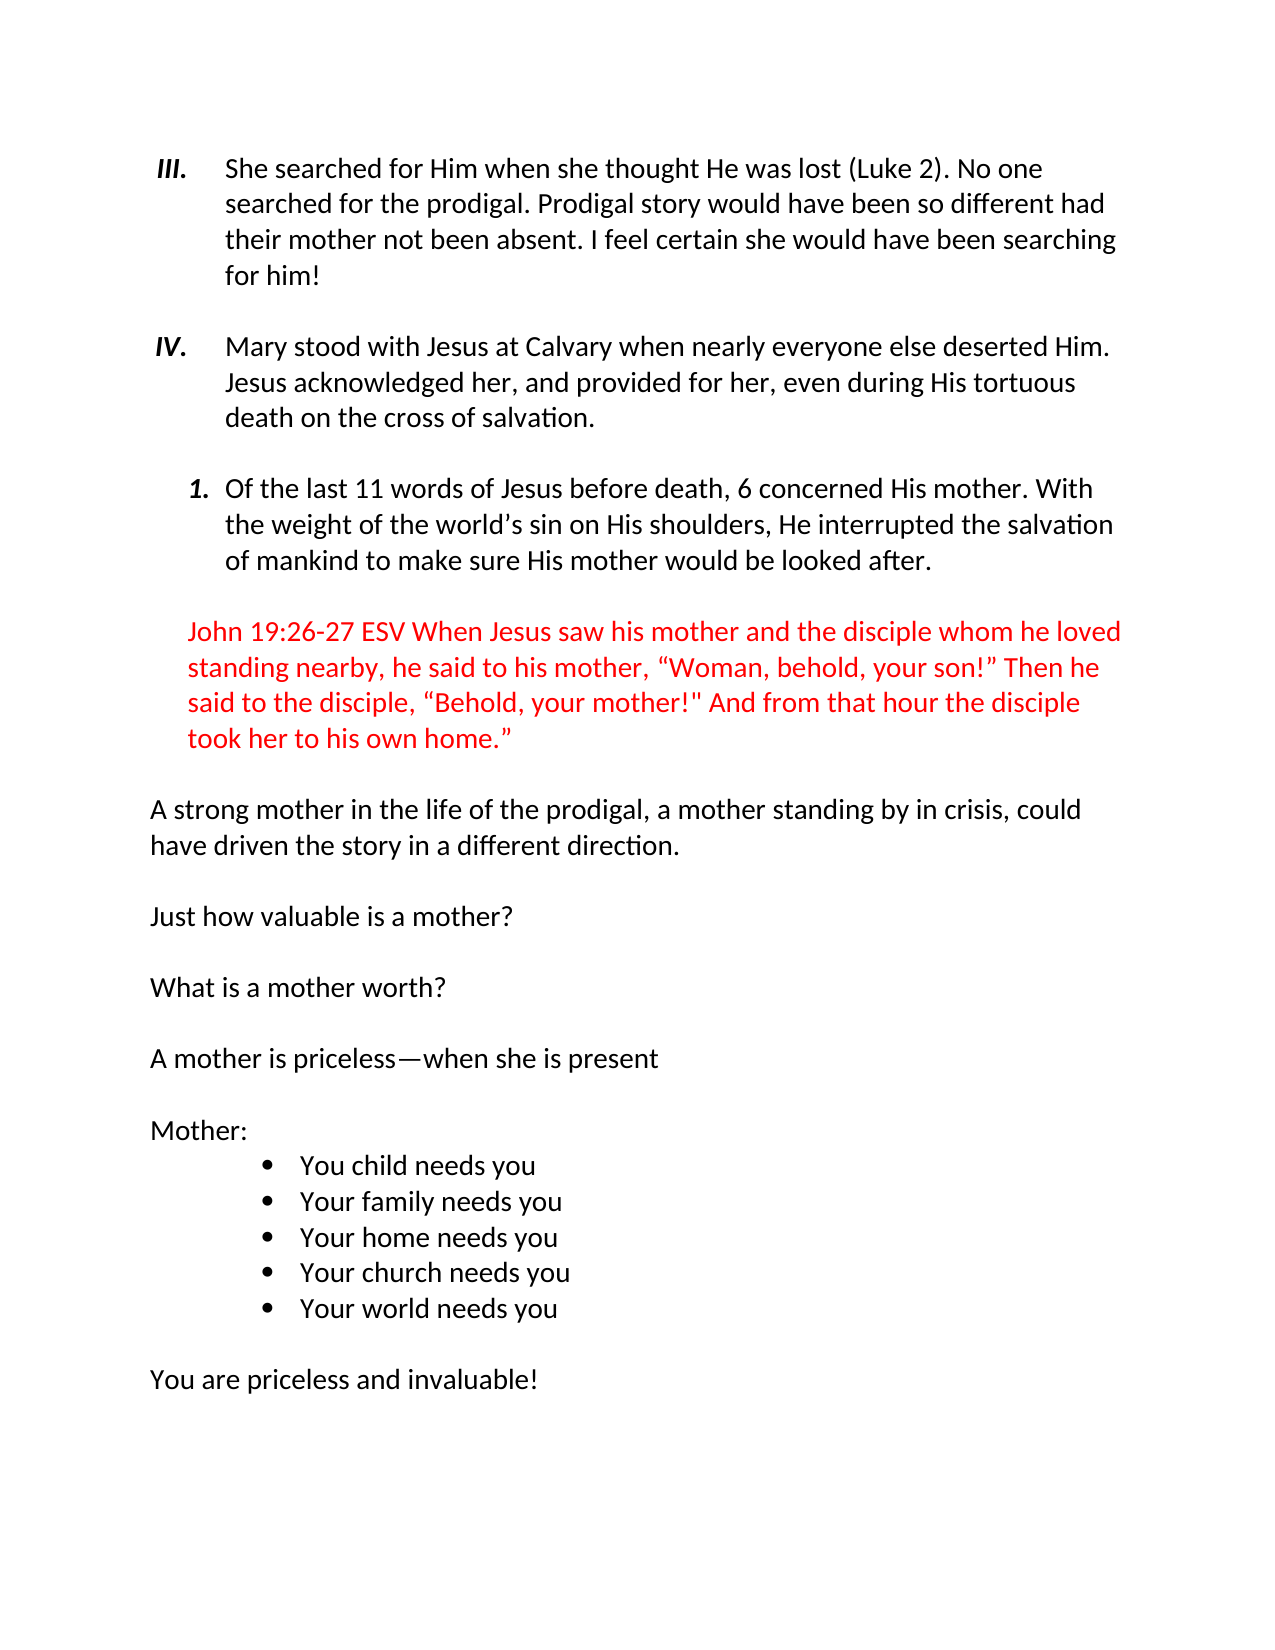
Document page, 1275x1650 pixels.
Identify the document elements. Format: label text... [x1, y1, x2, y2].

list Mary stood with Jesus at Calvary when nearly everyone else deserted Him. Jesus acknowledged her, and provided for her, even during His tortuous death on the cross of salvation. [187, 328, 1125, 435]
text Mother: [150, 1112, 1125, 1147]
text A strong mother in the life of the prodigal, a mother standing by in crisis, could have driven the story in a different direction. [150, 791, 1125, 862]
list Your world needs you [262, 1290, 1125, 1326]
text A mother is priceless—when she is present [150, 1041, 1125, 1076]
text John 19:26-27 ESV When Jesus saw his mother and the disciple whom he loved standing nearby, he said to his mother, “Woman, behold, your son!” Then he said to the disciple, “Behold, your mother!" And from that hour the disciple took her to his own home.” [187, 613, 1125, 756]
text What is a mother worth? [150, 969, 1125, 1005]
list You child needs you [262, 1147, 1125, 1183]
text You are priceless and invaluable! [150, 1361, 1125, 1397]
list Of the last 11 words of Jesus before death, 6 concerned His mother. With the weight of the world’s sin on His shoulders, He interrupted the salvation of mankind to make sure His mother would be looked after. [187, 471, 1125, 577]
list Your home needs you [262, 1219, 1125, 1254]
list She searched for Him when she thought He was lost (Luke 2). No one searched for the prodigal. Prodigal story would have been so different had their mother not been absent. I feel certain she would have been searching for him! [187, 150, 1125, 292]
text Just how valuable is a mother? [150, 898, 1125, 934]
list Your church needs you [262, 1254, 1125, 1290]
list Your family needs you [262, 1183, 1125, 1219]
